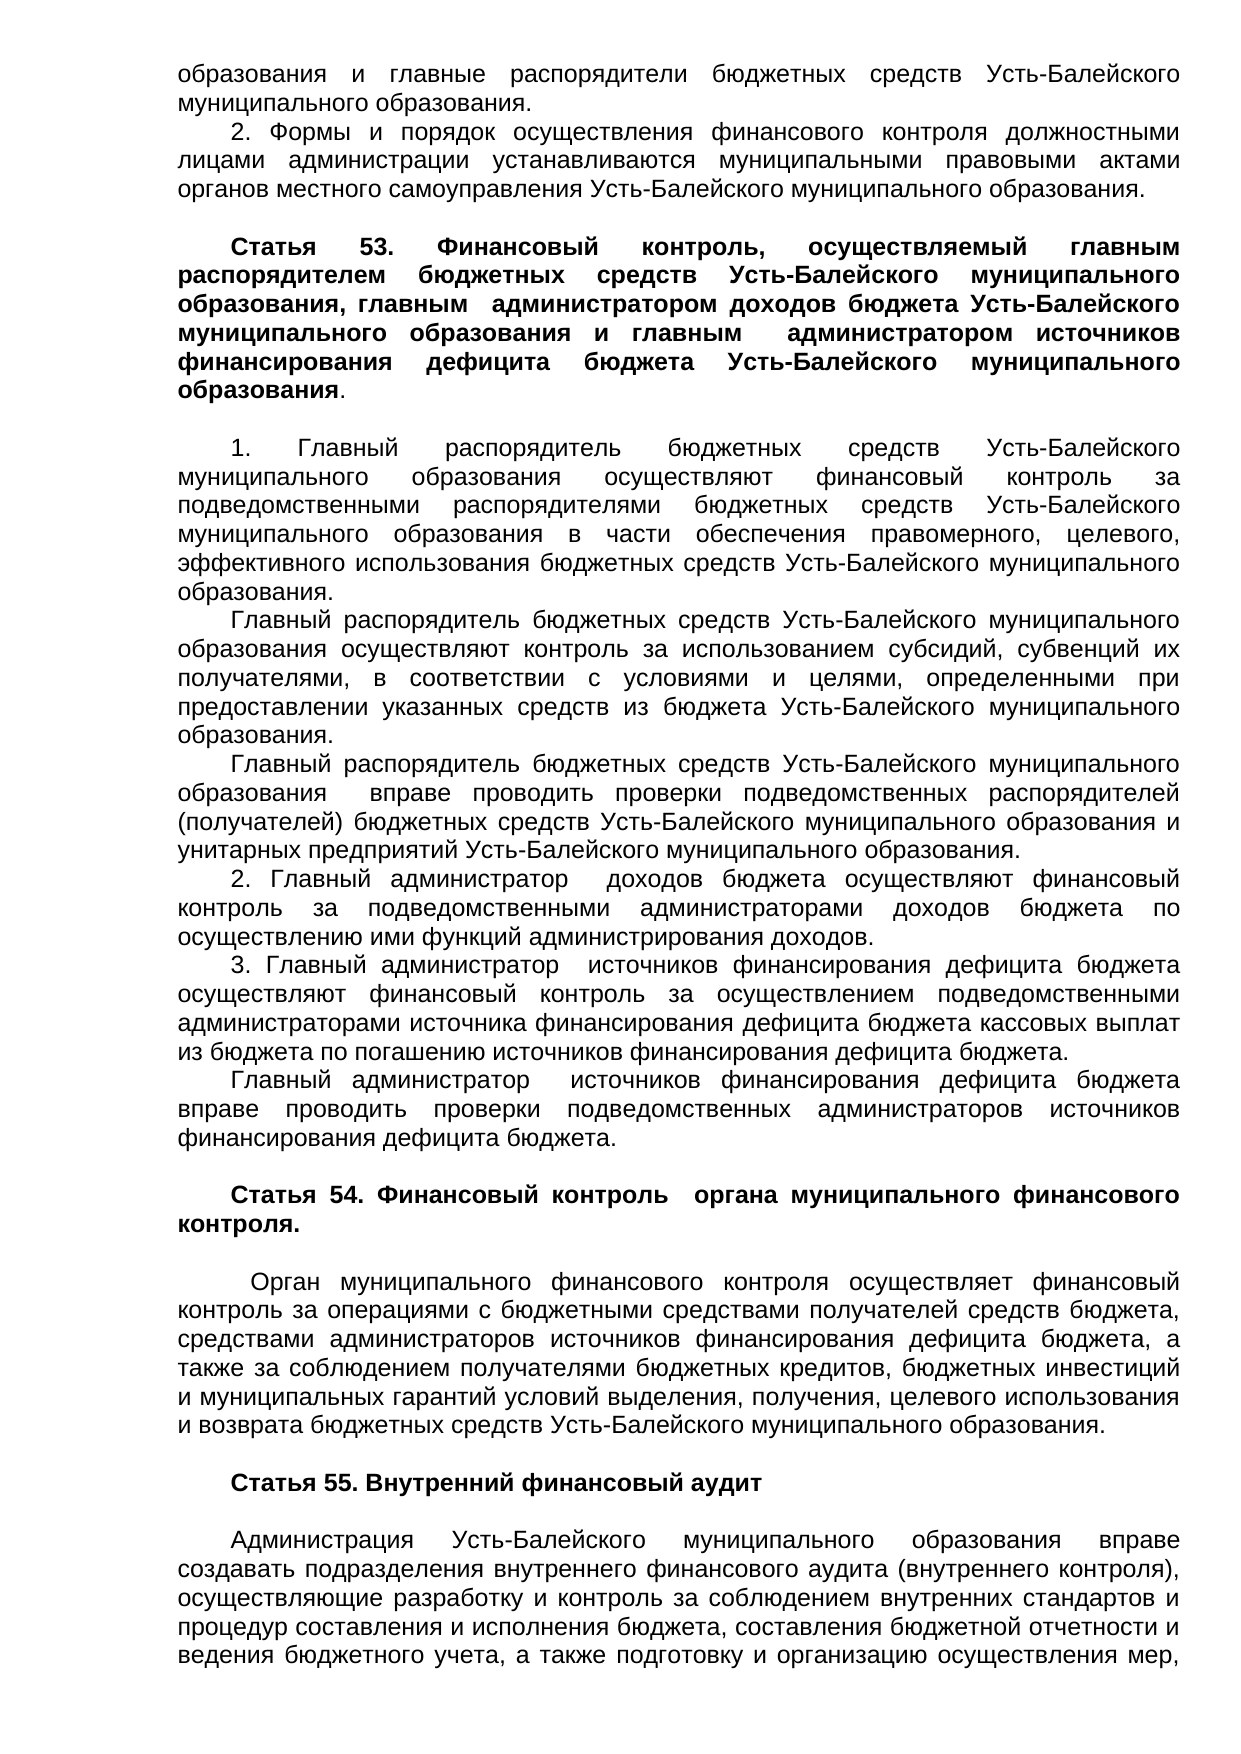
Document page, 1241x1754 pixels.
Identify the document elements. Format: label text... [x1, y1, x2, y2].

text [177, 1525, 1181, 1669]
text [177, 59, 1181, 117]
text 2. Формы и порядок осуществления финансового контроля должностными лицами администрации устанавливаются муниципальными правовыми актами органов местного самоуправления Усть-Балейского муниципального образования. [177, 117, 1181, 203]
text Статья 55. Внутренний финансовый аудит [177, 1468, 1181, 1497]
text 3. Главный администратор источников финансирования дефицита бюджета осуществляют финансовый контроль за осуществлением подведомственными администраторами источника финансирования дефицита бюджета кассовых выплат из бюджета по погашению источников финансирования дефицита бюджета. [177, 950, 1181, 1065]
text Орган муниципального финансового контроля осуществляет финансовый контроль за операциями с бюджетными средствами получателей средств бюджета, средствами администраторов источников финансирования дефицита бюджета, а также за соблюдением получателями бюджетных кредитов, бюджетных инвестиций и муниципальных гарантий условий выделения, получения, целевого использования и возврата бюджетных средств Усть-Балейского муниципального образования. [177, 1267, 1181, 1439]
text Статья 54. Финансовый контроль органа муниципального финансового контроля. [177, 1180, 1181, 1238]
text Главный распорядитель бюджетных средств Усть-Балейского муниципального образования вправе проводить проверки подведомственных распорядителей (получателей) бюджетных средств Усть-Балейского муниципального образования и унитарных предприятий Усть-Балейского муниципального образования. [177, 749, 1181, 864]
text Главный распорядитель бюджетных средств Усть-Балейского муниципального образования осуществляют контроль за использованием субсидий, субвенций их получателями, в соответствии с условиями и целями, определенными при предоставлении указанных средств из бюджета Усть-Балейского муниципального образования. [177, 605, 1181, 749]
text Главный администратор источников финансирования дефицита бюджета вправе проводить проверки подведомственных администраторов источников финансирования дефицита бюджета. [177, 1065, 1181, 1152]
text 2. Главный администратор доходов бюджета осуществляют финансовый контроль за подведомственными администраторами доходов бюджета по осуществлению ими функций администрирования доходов. [177, 864, 1181, 950]
text Статья 53. Финансовый контроль, осуществляемый главным распорядителем бюджетных средств Усть-Балейского муниципального образования, главным администратором доходов бюджета Усть-Балейского муниципального образования и главным администратором источников финансирования дефицита бюджета Усть-Балейского муниципального образования. [177, 232, 1181, 404]
text 1. Главный распорядитель бюджетных средств Усть-Балейского муниципального образования осуществляют финансовый контроль за подведомственными распорядителями бюджетных средств Усть-Балейского муниципального образования в части обеспечения правомерного, целевого, эффективного использования бюджетных средств Усть-Балейского муниципального образования. [177, 433, 1181, 605]
